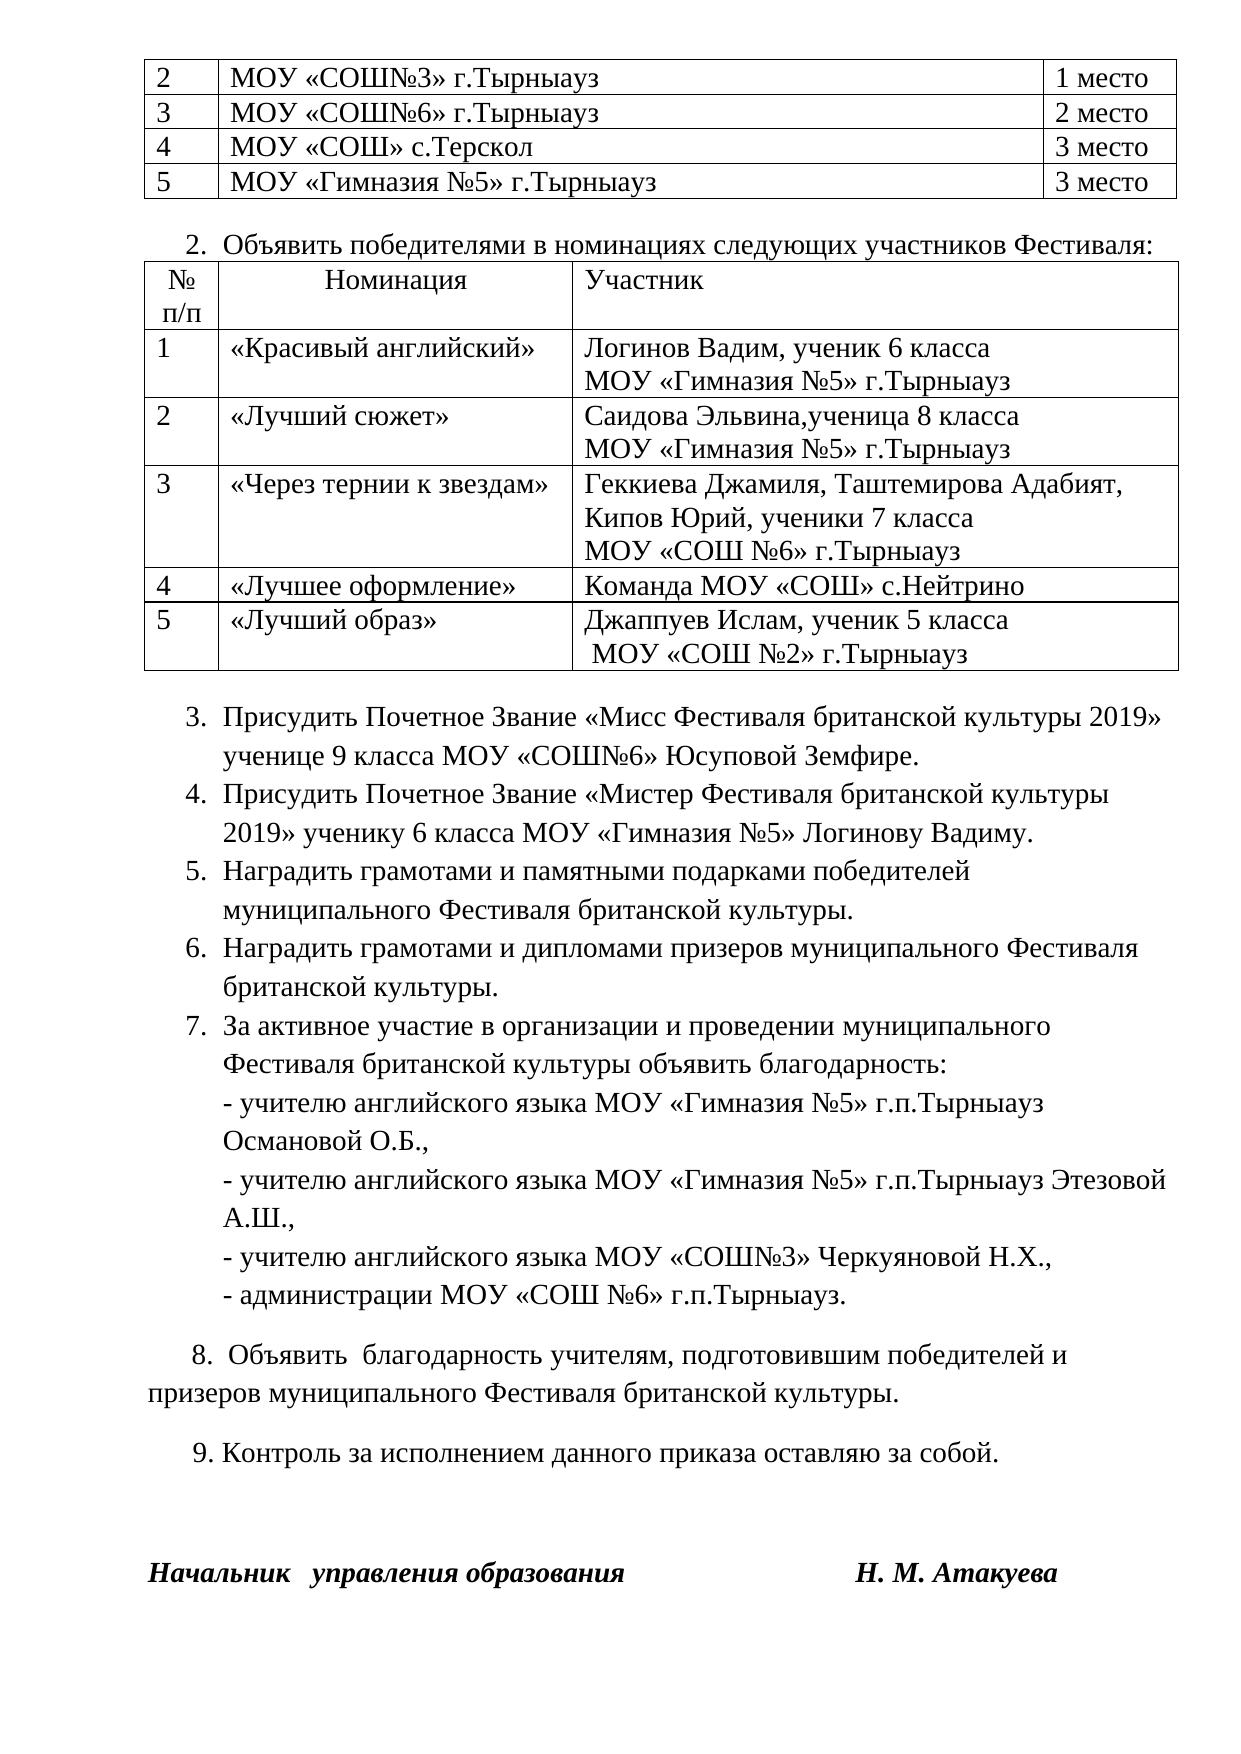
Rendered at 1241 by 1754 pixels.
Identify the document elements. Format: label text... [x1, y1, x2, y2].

list - администрации МОУ «СОШ №6» г.п.Тырныауз. [223, 1277, 1167, 1311]
table_cell 4 [145, 129, 218, 163]
list Наградить грамотами и дипломами призеров муниципального Фестиваля британской культуры. [185, 931, 1167, 1003]
table_header № п/п [145, 262, 218, 329]
table_cell МОУ «Гимназия №5» г.Тырныауз [219, 164, 1043, 197]
list Фестиваля британской культуры объявить благодарность: [223, 1046, 1167, 1080]
table_cell Саидова Эльвина,ученица 8 класса МОУ «Гимназия №5» г.Тырныауз [573, 398, 1178, 465]
table_cell «Лучший образ» [219, 603, 572, 669]
list За активное участие в организации и проведении муниципального [185, 1008, 1167, 1041]
list Присудить Почетное Звание «Мисс Фестиваля британской культуры 2019» ученице 9 класса МОУ «СОШ№6» Юсуповой Земфире. [185, 699, 1167, 771]
table_header Номинация [219, 262, 572, 329]
table_cell 5 [145, 603, 218, 669]
table_cell 3 место [1044, 129, 1176, 163]
table_cell МОУ «СОШ№3» г.Тырныауз [219, 60, 1043, 94]
text Начальник управления образования Н. М. Атакуева [148, 1555, 1167, 1588]
table_cell 2 место [1044, 95, 1176, 128]
list - учителю английского языка МОУ «Гимназия №5» г.п.Тырныауз Этезовой А.Ш., [223, 1162, 1167, 1234]
table_cell 1 [145, 330, 218, 397]
table_header Участник [573, 262, 1178, 329]
text 9. Контроль за исполнением данного приказа оставляю за собой. [185, 1435, 1167, 1468]
table_cell «Красивый английский» [219, 330, 572, 397]
table_cell 2 [145, 398, 218, 465]
table_cell Логинов Вадим, ученик 6 класса МОУ «Гимназия №5» г.Тырныауз [573, 330, 1178, 397]
list - учителю английского языка МОУ «СОШ№3» Черкуяновой Н.Х., [223, 1239, 1167, 1272]
table_cell 3 место [1044, 164, 1176, 197]
list - учителю английского языка МОУ «Гимназия №5» г.п.Тырныауз Османовой О.Б., [223, 1085, 1167, 1157]
table_cell Команда МОУ «СОШ» с.Нейтрино [573, 568, 1178, 601]
table_cell 5 [145, 164, 218, 197]
list Объявить победителями в номинациях следующих участников Фестиваля: [185, 227, 1167, 261]
table_cell 4 [145, 568, 218, 601]
table_cell МОУ «СОШ№6» г.Тырныауз [219, 95, 1043, 128]
table_cell «Лучший сюжет» [219, 398, 572, 465]
table_cell МОУ «СОШ» с.Терскол [219, 129, 1043, 163]
list Наградить грамотами и памятными подарками победителей муниципального Фестиваля британской культуры. [185, 853, 1167, 926]
list Присудить Почетное Звание «Мистер Фестиваля британской культуры 2019» ученику 6 класса МОУ «Гимназия №5» Логинову Вадиму. [185, 776, 1167, 848]
table_cell «Через тернии к звездам» [219, 466, 572, 567]
table_cell «Лучшее оформление» [219, 568, 572, 601]
table_cell 3 [145, 95, 218, 128]
table_cell 3 [145, 466, 218, 567]
text 8. Объявить благодарность учителям, подготовившим победителей и призеров муниципального Фестиваля британской культуры. [148, 1337, 1167, 1409]
table_cell 1 место [1044, 60, 1176, 94]
table_cell Геккиева Джамиля, Таштемирова Адабият, Кипов Юрий, ученики 7 класса МОУ «СОШ №6» г.Тырныауз [573, 466, 1178, 567]
table_cell 2 [145, 60, 218, 94]
table_cell Джаппуев Ислам, ученик 5 класса МОУ «СОШ №2» г.Тырныауз [573, 603, 1178, 669]
